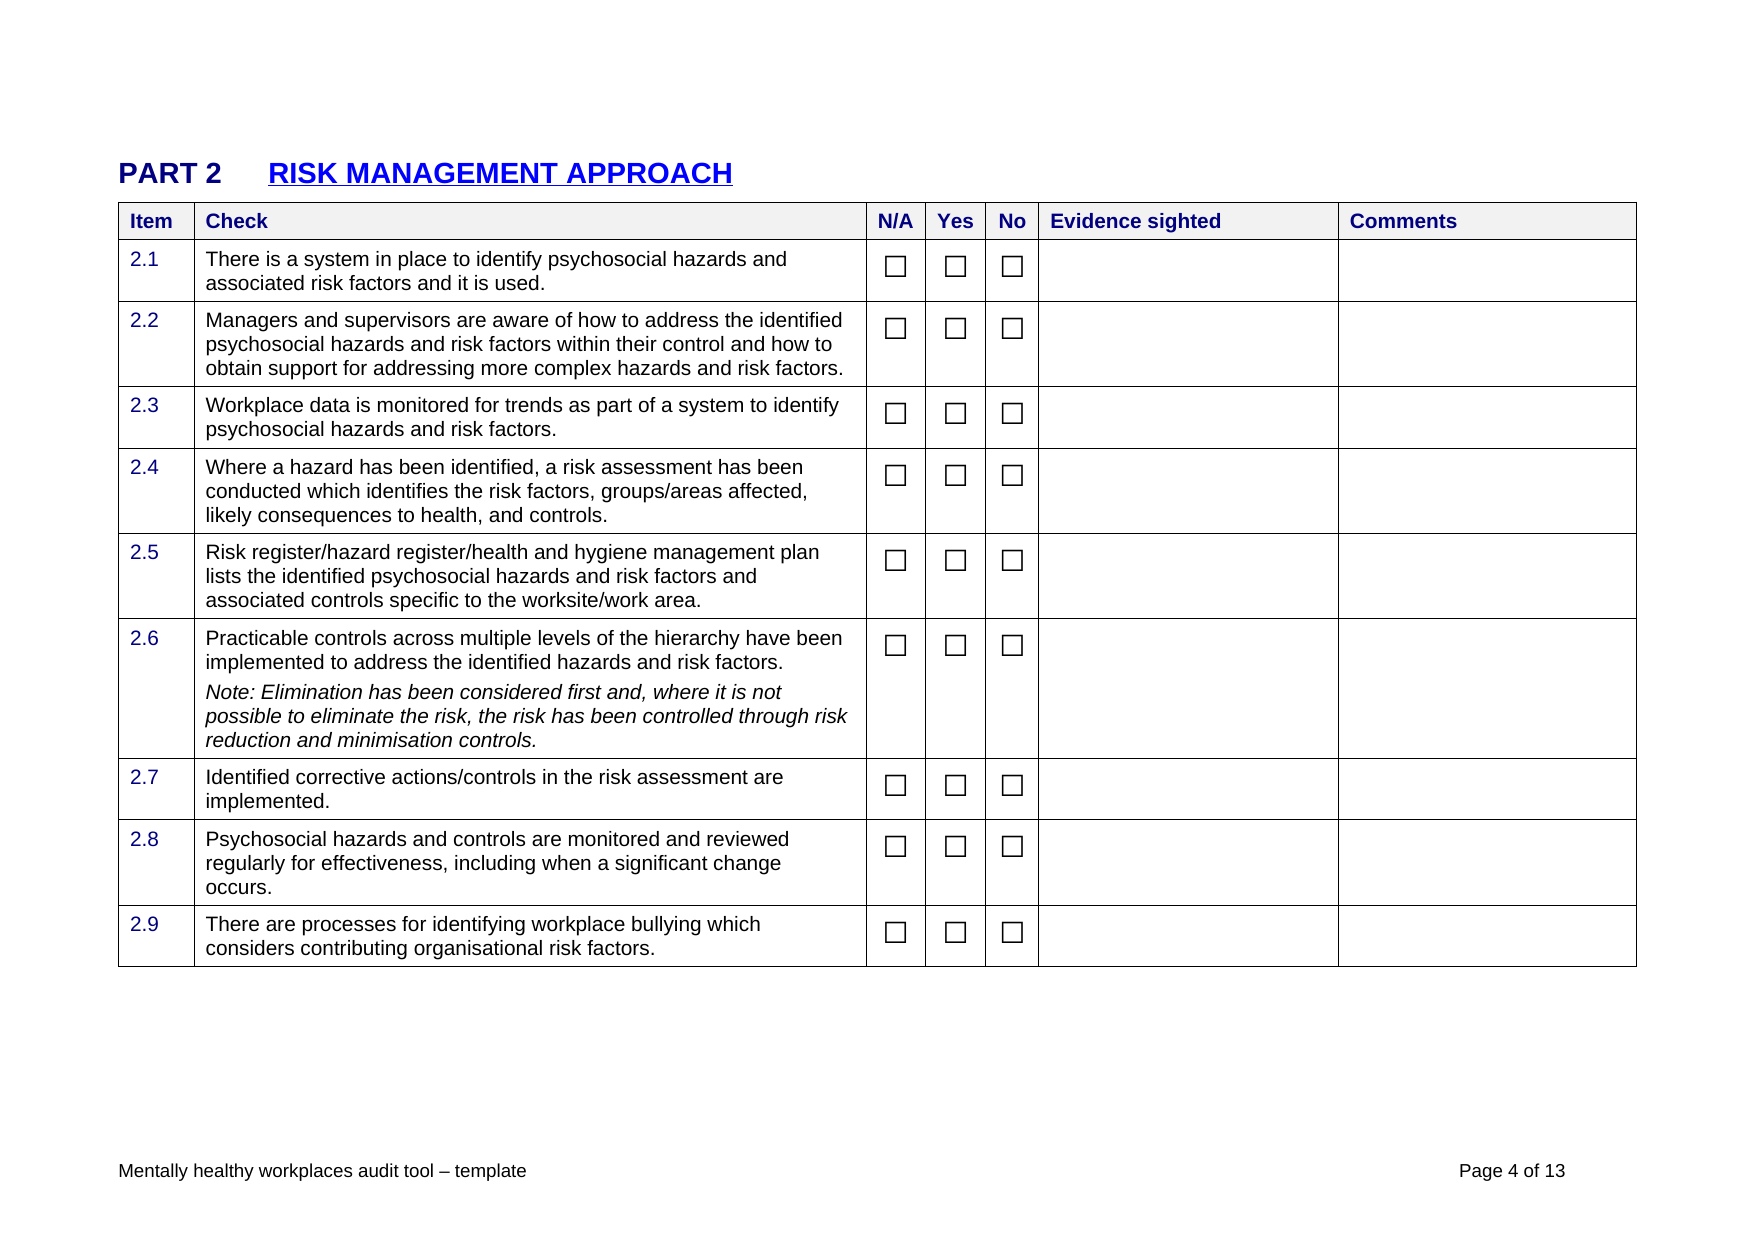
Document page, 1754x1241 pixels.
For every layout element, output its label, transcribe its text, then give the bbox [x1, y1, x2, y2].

table_cell 2.9 [119, 906, 194, 966]
table_cell 2.8 [119, 820, 194, 905]
table_header Check [195, 203, 866, 239]
table_cell 2.4 [119, 449, 194, 533]
table_cell 2.3 [119, 387, 194, 447]
table_header N/A [867, 203, 925, 239]
table_header Yes [926, 203, 985, 239]
table_header Comments [1339, 203, 1636, 239]
table_cell There are processes for identifying workplace bullying which considers contributing organisational risk factors. [195, 906, 866, 966]
table_cell 2.2 [119, 302, 194, 386]
table_cell 2.5 [119, 534, 194, 618]
table_cell [1339, 240, 1636, 301]
table_cell [1339, 449, 1636, 533]
table_cell Psychosocial hazards and controls are monitored and reviewed regularly for effectiveness, including when a significant change occurs. [195, 820, 866, 905]
table_cell [1339, 759, 1636, 819]
table_cell [1039, 534, 1338, 618]
table_cell [1039, 906, 1338, 966]
table_cell Managers and supervisors are aware of how to address the identified psychosocial hazards and risk factors within their control and how to obtain support for addressing more complex hazards and risk factors. [195, 302, 866, 386]
table_cell [1039, 449, 1338, 533]
table_cell [1039, 759, 1338, 819]
table_cell [1039, 302, 1338, 386]
table_cell 2.1 [119, 240, 194, 301]
table_cell [1039, 820, 1338, 905]
table_cell Workplace data is monitored for trends as part of a system to identify psychosocial hazards and risk factors. [195, 387, 866, 447]
table_cell Risk register/hazard register/health and hygiene management plan lists the identified psychosocial hazards and risk factors and associated controls specific to the worksite/work area. [195, 534, 866, 618]
table_cell [1039, 619, 1338, 758]
table_cell [1339, 906, 1636, 966]
table_cell [1339, 387, 1636, 447]
table_cell There is a system in place to identify psychosocial hazards and associated risk factors and it is used. [195, 240, 866, 301]
table_cell Where a hazard has been identified, a risk assessment has been conducted which identifies the risk factors, groups/areas affected, likely consequences to health, and controls. [195, 449, 866, 533]
table_cell [1039, 240, 1338, 301]
table_cell Identified corrective actions/controls in the risk assessment are implemented. [195, 759, 866, 819]
table_cell [1339, 534, 1636, 618]
table_cell 2.7 [119, 759, 194, 819]
table_cell [1039, 387, 1338, 447]
subtitle PART 2 RISK MANAGEMENT APPROACH [118, 156, 1636, 189]
table_cell 2.6 [119, 619, 194, 758]
table_header Evidence sighted [1039, 203, 1338, 239]
table_header Item [119, 203, 194, 239]
table_cell [1339, 820, 1636, 905]
table_cell [1339, 302, 1636, 386]
table_cell Practicable controls across multiple levels of the hierarchy have been implemented to address the identified hazards and risk factors. Note: Elimination has been considered first and, where it is not possible to eliminate the risk, the risk has been controlled through risk reduction and minimisation controls. [195, 619, 866, 758]
table_cell [1339, 619, 1636, 758]
table_header No [986, 203, 1038, 239]
